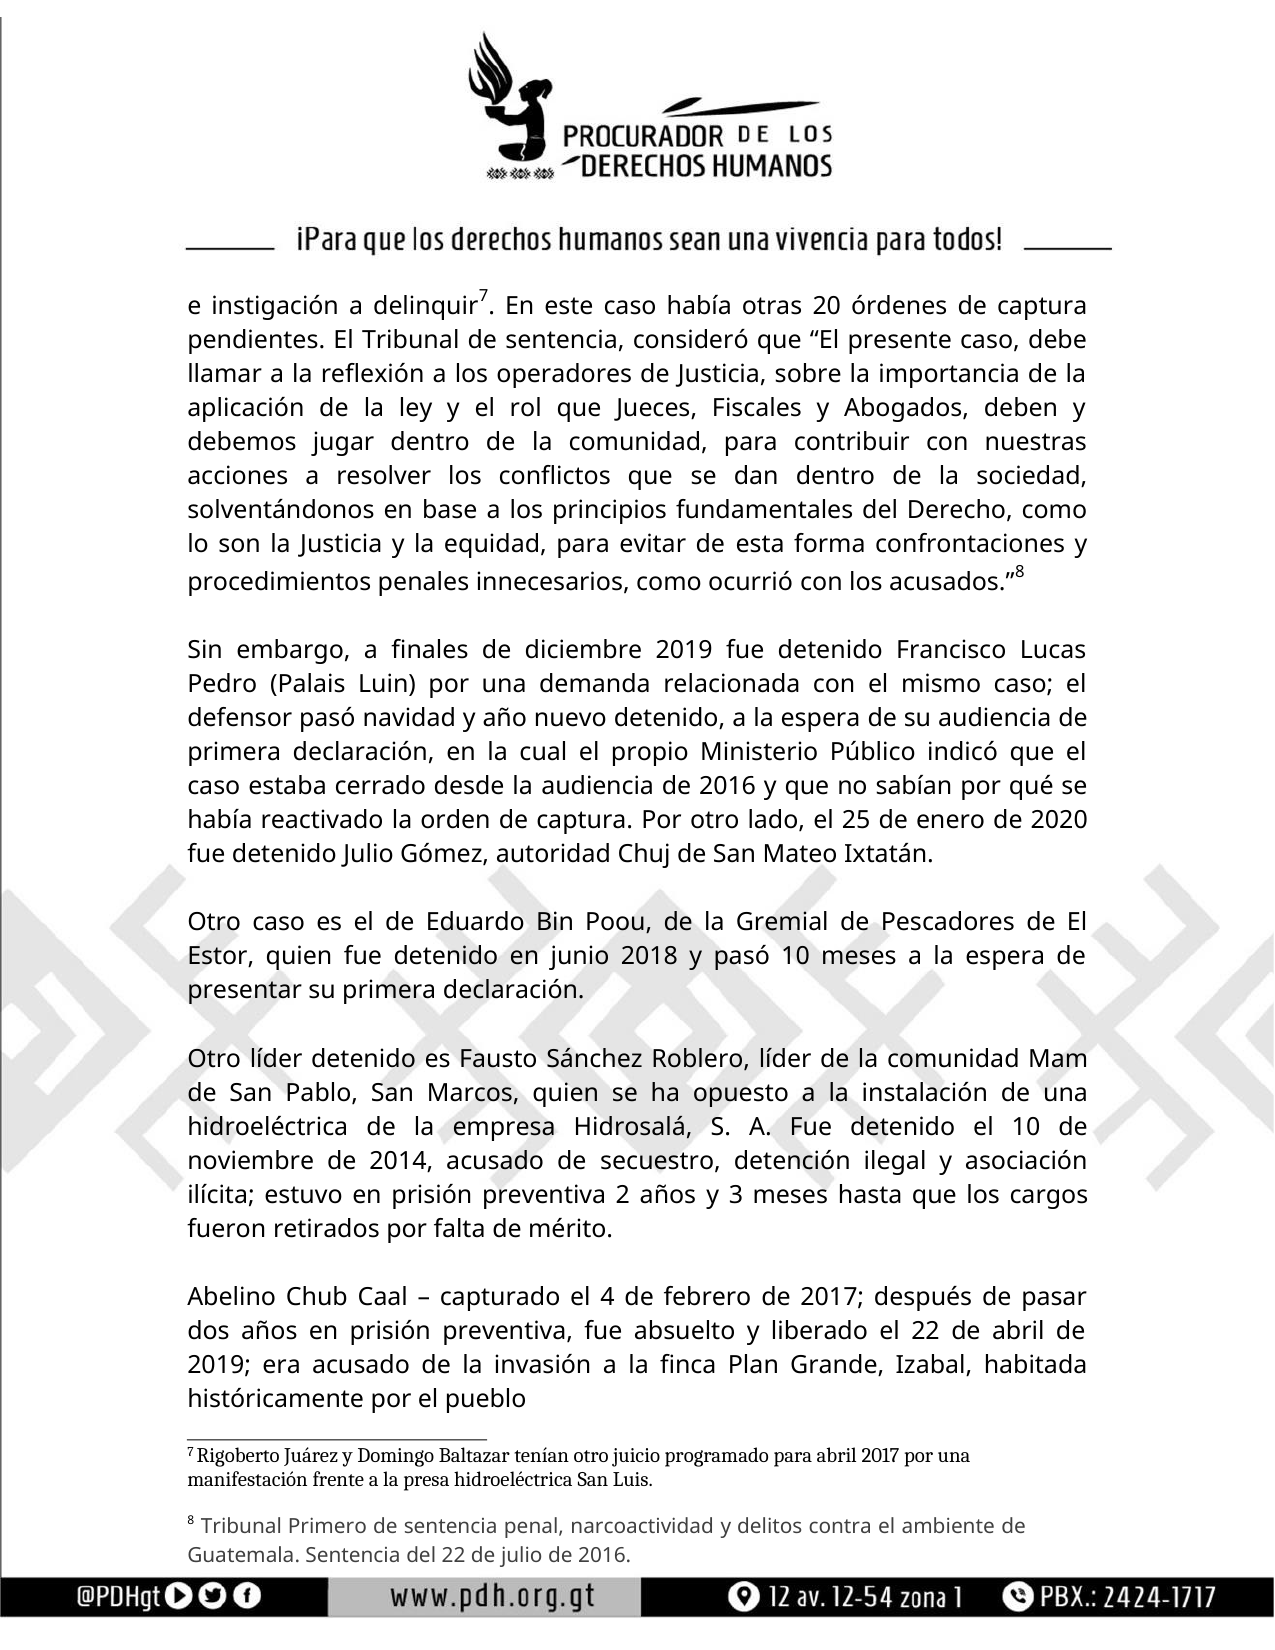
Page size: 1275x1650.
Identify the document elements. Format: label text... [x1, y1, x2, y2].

text 8 Tribunal Primero de sentencia penal, narcoactividad y delitos contra el ambiente de Guatemala. Sentencia del 22 de julio de 2016. [187, 1512, 1100, 1568]
text Abelino Chub Caal – capturado el 4 de febrero de 2017; después de pasar dos años en prisión preventiva, fue absuelto y liberado el 22 de abril de 2019; era acusado de la invasión a la finca Plan Grande, Izabal, habitada históricamente por el pueblo [187, 1279, 1087, 1415]
text Sin embargo, a finales de diciembre 2019 fue detenido Francisco Lucas Pedro (Palais Luin) por una demanda relacionada con el mismo caso; el defensor pasó navidad y año nuevo detenido, a la espera de su audiencia de primera declaración, en la cual el propio Ministerio Público indicó que el caso estaba cerrado desde la audiencia de 2016 y que no sabían por qué se había reactivado la orden de captura. Por otro lado, el 25 de enero de 2020 fue detenido Julio Gómez, autoridad Chuj de San Mateo Ixtatán. [187, 631, 1088, 870]
text Otro líder detenido es Fausto Sánchez Roblero, líder de la comunidad Mam de San Pablo, San Marcos, quien se ha opuesto a la instalación de una hidroeléctrica de la empresa Hidrosalá, S. A. Fue detenido el 10 de noviembre de 2014, acusado de secuestro, detención ilegal y asociación ilícita; estuvo en prisión preventiva 2 años y 3 meses hasta que los cargos fueron retirados por falta de mérito. [187, 1040, 1088, 1244]
text Otro caso es el de Eduardo Bin Poou, de la Gremial de Pescadores de El Estor, quien fue detenido en junio 2018 y pasó 10 meses a la espera de presentar su primera declaración. [187, 904, 1087, 1006]
picture [0, 17, 1274, 1619]
text e instigación a delinquir7. En este caso había otras 20 órdenes de captura pendientes. El Tribunal de sentencia, consideró que “El presente caso, debe llamar a la reflexión a los operadores de Justicia, sobre la importancia de la aplicación de la ley y el rol que Jueces, Fiscales y Abogados, deben y debemos jugar dentro de la comunidad, para contribuir con nuestras acciones a resolver los conflictos que se dan dentro de la sociedad, solventándonos en base a los principios fundamentales del Derecho, como lo son la Justicia y la equidad, para evitar de esta forma confrontaciones y procedimientos penales innecesarios, como ocurrió con los acusados.”8 [187, 284, 1088, 598]
text 7 Rigoberto Juárez y Domingo Baltazar tenían otro juicio programado para abril 2017 por una manifestación frente a la presa hidroeléctrica San Luis. [187, 1443, 1016, 1491]
